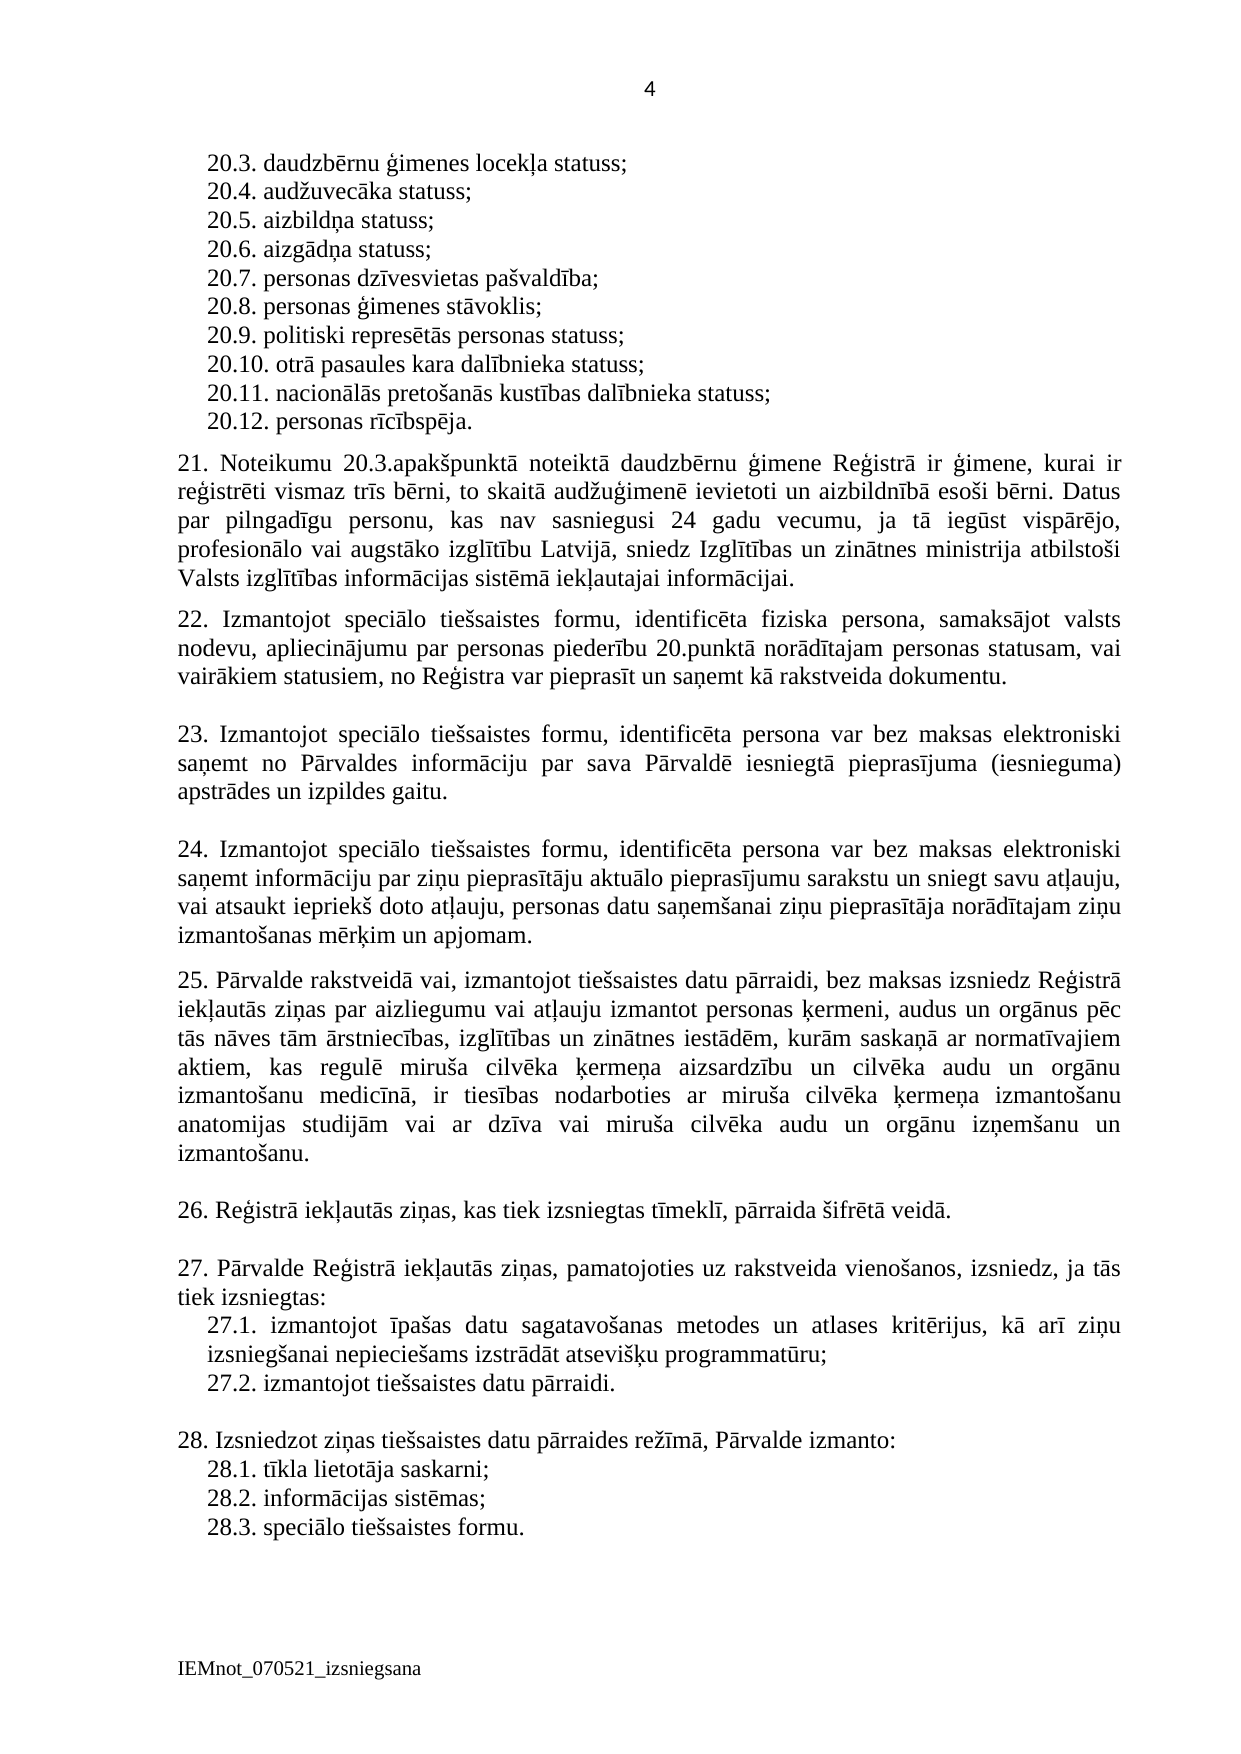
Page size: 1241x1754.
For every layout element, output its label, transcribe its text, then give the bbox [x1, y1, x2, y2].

text 27. Pārvalde Reģistrā iekļautās ziņas, pamatojoties uz rakstveida vienošanos, izsniedz, ja tās tiek izsniegtas: [177, 1253, 1122, 1311]
text 20.11. nacionālās pretošanās kustības dalībnieka statuss; [207, 378, 1122, 406]
text 27.2. izmantojot tiešsaistes datu pārraidi. [207, 1368, 1122, 1397]
text 20.3. daudzbērnu ģimenes locekļa statuss; [207, 148, 1122, 176]
text 20.12. personas rīcībspēja. [207, 406, 1122, 435]
text 21. Noteikumu 20.3.apakšpunktā noteiktā daudzbērnu ģimene Reģistrā ir ģimene, kurai ir reģistrēti vismaz trīs bērni, to skaitā audžuģimenē ievietoti un aizbildnībā esoši bērni. Datus par pilngadīgu personu, kas nav sasniegusi 24 gadu vecumu, ja tā iegūst vispārējo, profesionālo vai augstāko izglītību Latvijā, sniedz Izglītības un zinātnes ministrija atbilstoši Valsts izglītības informācijas sistēmā iekļautajai informācijai. [177, 448, 1122, 591]
text 24. Izmantojot speciālo tiešsaistes formu, identificēta persona var bez maksas elektroniski saņemt informāciju par ziņu pieprasītāju aktuālo pieprasījumu sarakstu un sniegt savu atļauju, vai atsaukt iepriekš doto atļauju, personas datu saņemšanai ziņu pieprasītāja norādītajam ziņu izmantošanas mērķim un apjomam. [177, 834, 1122, 949]
text 23. Izmantojot speciālo tiešsaistes formu, identificēta persona var bez maksas elektroniski saņemt no Pārvaldes informāciju par sava Pārvaldē iesniegtā pieprasījuma (iesnieguma) apstrādes un izpildes gaitu. [177, 719, 1122, 805]
text 20.9. politiski represētās personas statuss; [207, 320, 1122, 349]
text 20.8. personas ģimenes stāvoklis; [207, 291, 1122, 320]
text 20.5. aizbildņa statuss; [207, 205, 1122, 234]
text 20.6. aizgādņa statuss; [207, 234, 1122, 263]
text 20.4. audžuvecāka statuss; [207, 176, 1122, 205]
text 26. Reģistrā iekļautās ziņas, kas tiek izsniegtas tīmeklī, pārraida šifrētā veidā. [177, 1196, 1122, 1224]
text 28.1. tīkla lietotāja saskarni; [207, 1454, 1122, 1483]
text 22. Izmantojot speciālo tiešsaistes formu, identificēta fiziska persona, samaksājot valsts nodevu, apliecinājumu par personas piederību 20.punktā norādītajam personas statusam, vai vairākiem statusiem, no Reģistra var pieprasīt un saņemt kā rakstveida dokumentu. [177, 604, 1122, 690]
text 28.2. informācijas sistēmas; [207, 1483, 1122, 1512]
text 25. Pārvalde rakstveidā vai, izmantojot tiešsaistes datu pārraidi, bez maksas izsniedz Reģistrā iekļautās ziņas par aizliegumu vai atļauju izmantot personas ķermeni, audus un orgānus pēc tās nāves tām ārstniecības, izglītības un zinātnes iestādēm, kurām saskaņā ar normatīvajiem aktiem, kas regulē miruša cilvēka ķermeņa aizsardzību un cilvēka audu un orgānu izmantošanu medicīnā, ir tiesības nodarboties ar miruša cilvēka ķermeņa izmantošanu anatomijas studijām vai ar dzīva vai miruša cilvēka audu un orgānu izņemšanu un izmantošanu. [177, 966, 1122, 1167]
text 20.7. personas dzīvesvietas pašvaldība; [207, 263, 1122, 291]
text 28.3. speciālo tiešsaistes formu. [207, 1512, 1122, 1541]
text 28. Izsniedzot ziņas tiešsaistes datu pārraides režīmā, Pārvalde izmanto: [177, 1426, 1122, 1454]
text 20.10. otrā pasaules kara dalībnieka statuss; [207, 349, 1122, 378]
text 27.1. izmantojot īpašas datu sagatavošanas metodes un atlases kritērijus, kā arī ziņu izsniegšanai nepieciešams izstrādāt atsevišķu programmatūru; [207, 1311, 1122, 1368]
